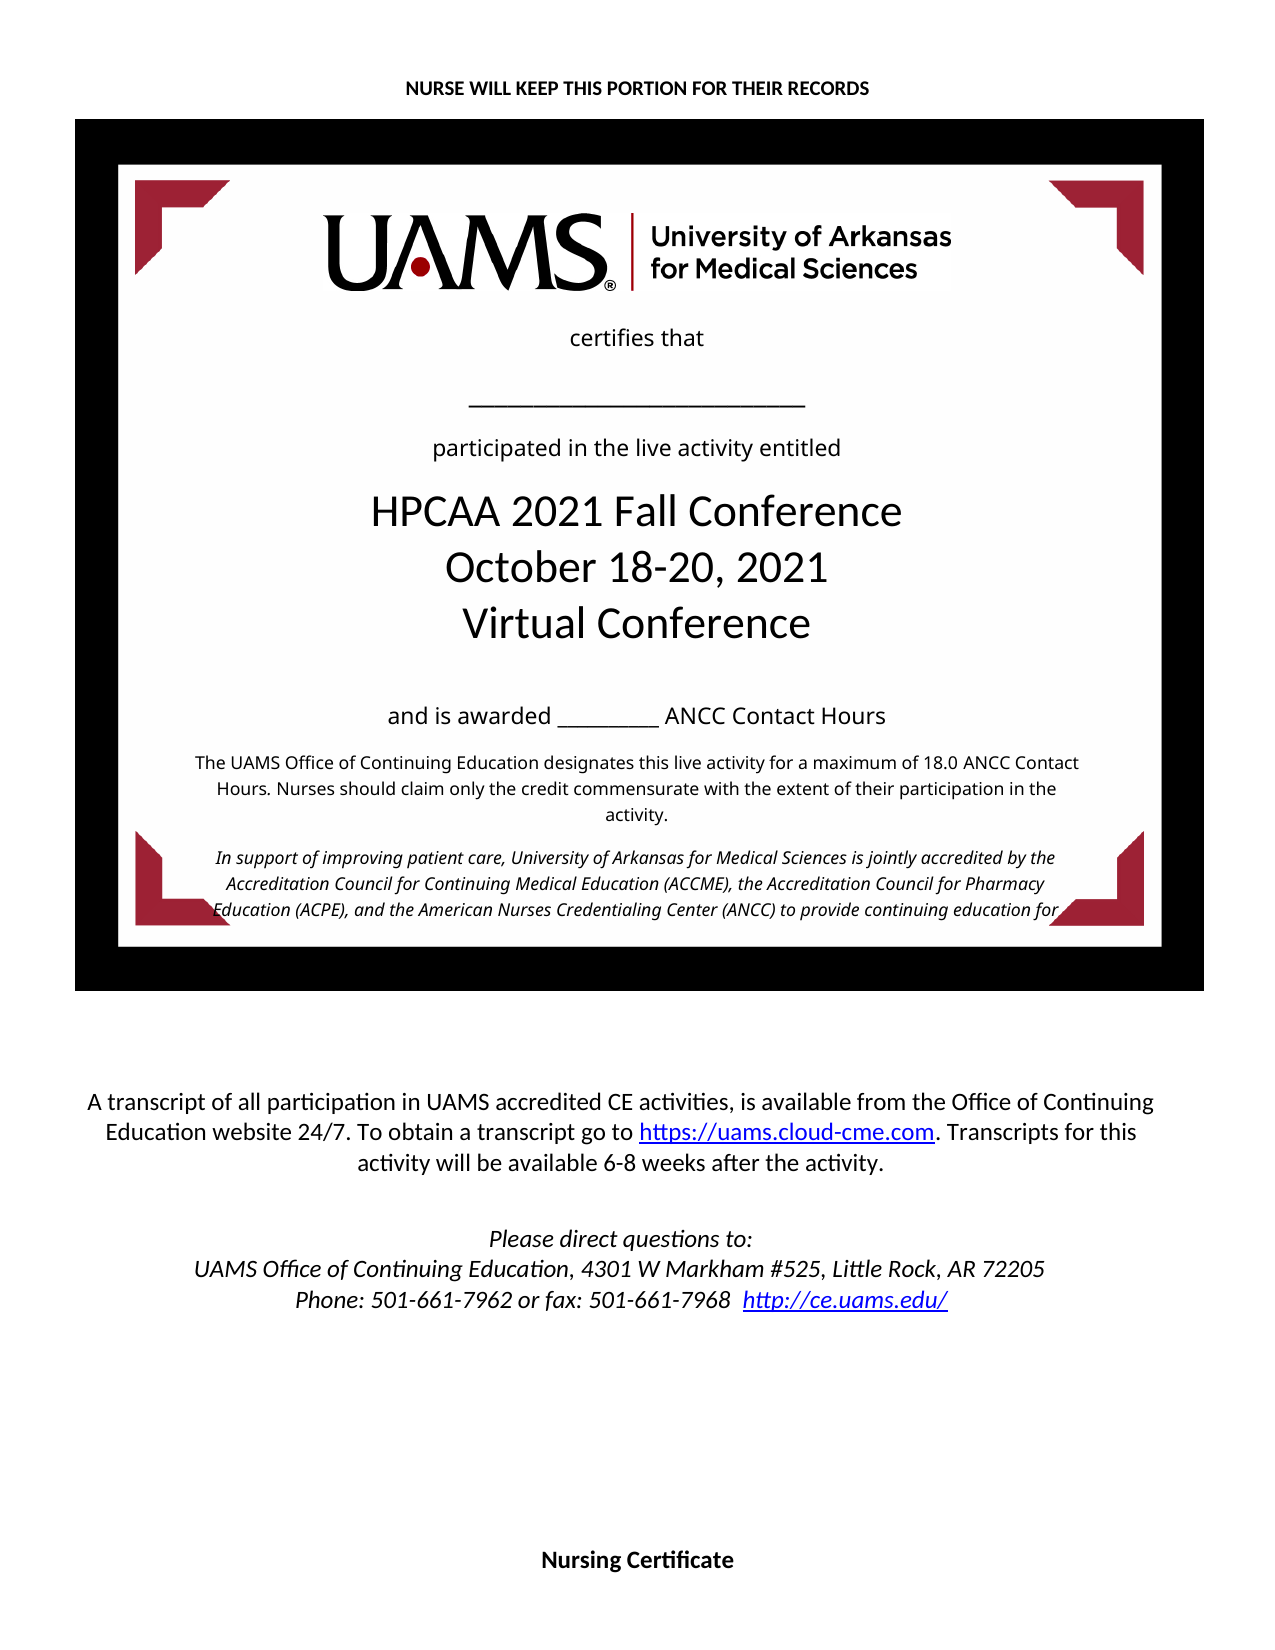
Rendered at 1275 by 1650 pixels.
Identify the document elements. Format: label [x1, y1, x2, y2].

picture [75, 119, 1204, 991]
